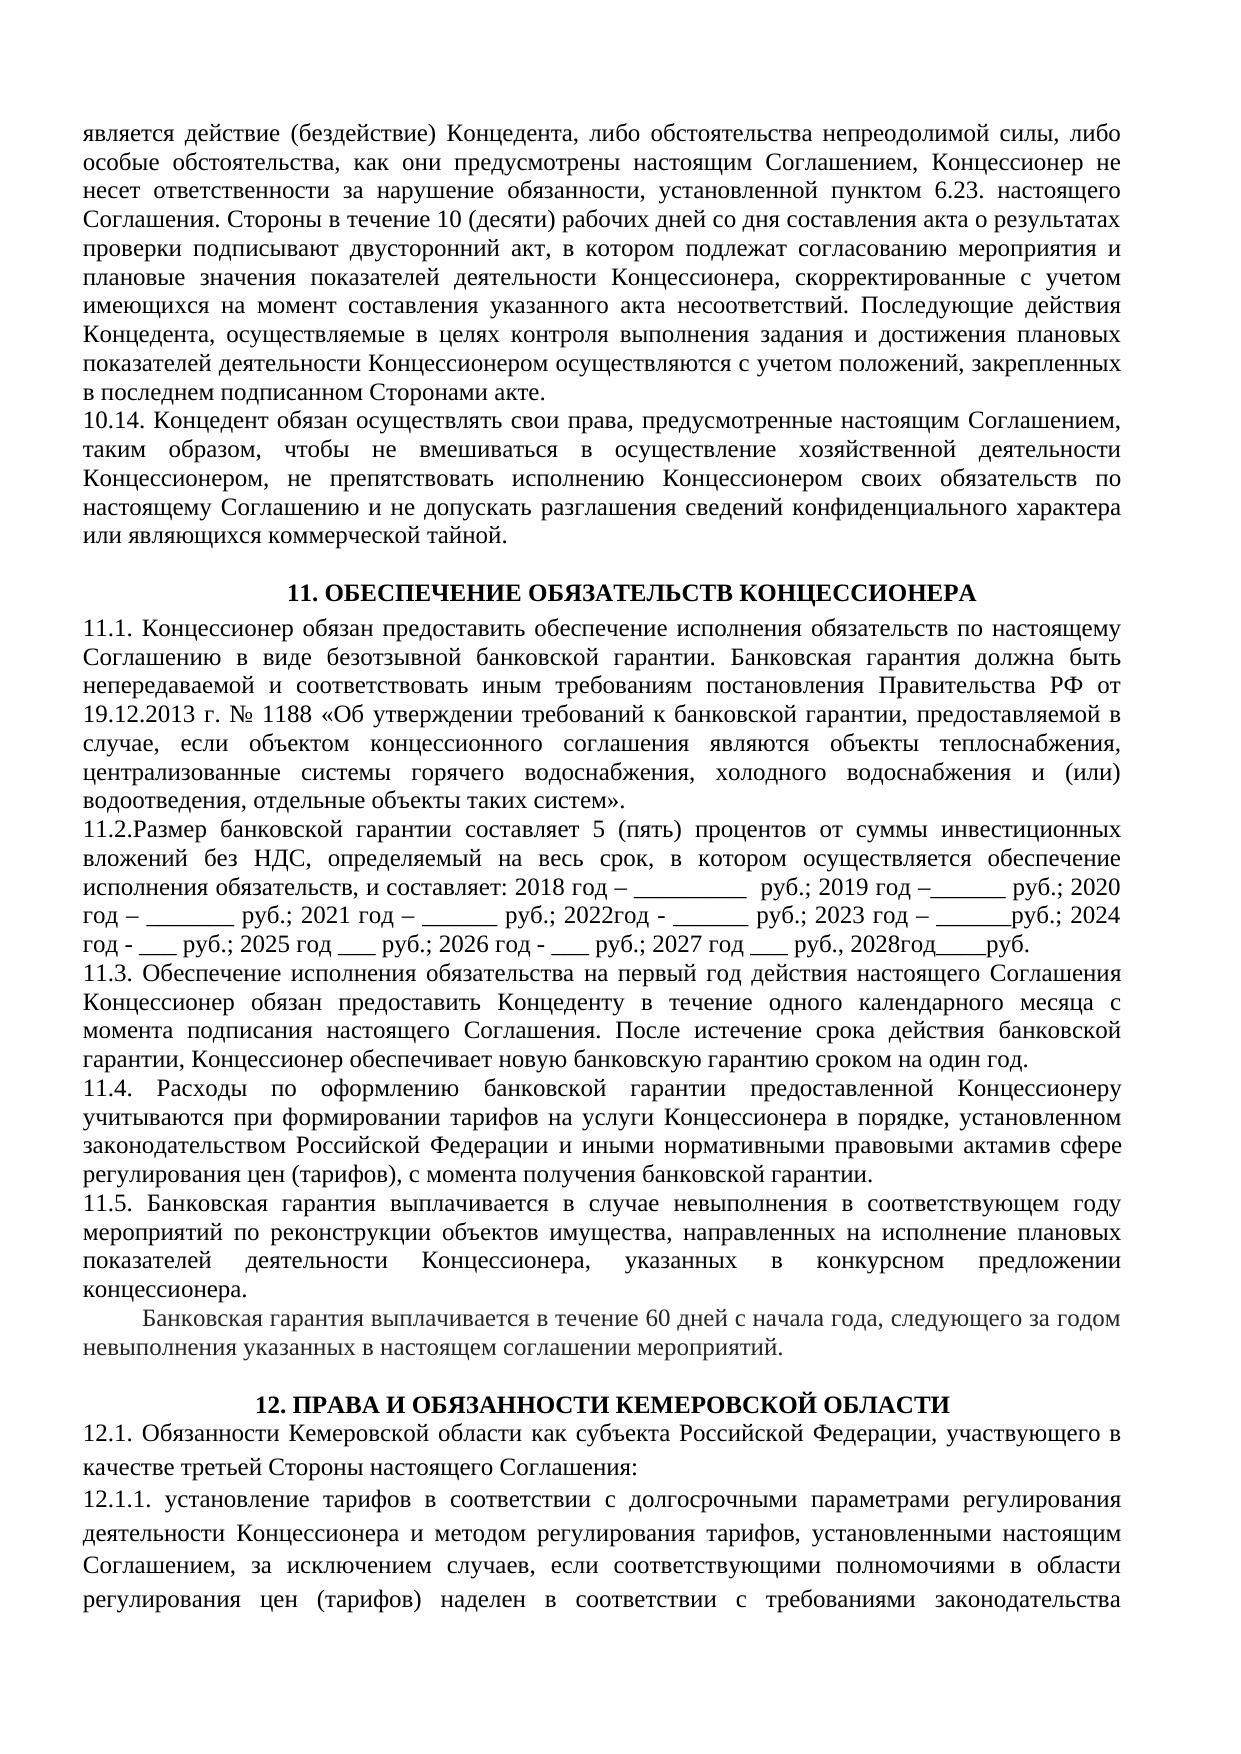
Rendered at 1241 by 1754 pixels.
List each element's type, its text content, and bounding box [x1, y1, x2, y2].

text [83, 118, 1122, 406]
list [83, 1484, 1122, 1612]
list 12.1. Обязанности Кемеровской области как субъекта Российской Федерации, участвующего в качестве третьей Стороны настоящего Соглашения: [83, 1418, 1122, 1480]
text 11.4. Расходы по оформлению банковской гарантии предоставленной Концессионеру учитываются при формировании тарифов на услуги Концессионера в порядке, установленном законодательством Российской Федерации и иными нормативными правовыми актамив сфере регулирования цен (тарифов), с момента получения банковской гарантии. [83, 1073, 1122, 1188]
text 11.1. Концессионер обязан предоставить обеспечение исполнения обязательств по настоящему Соглашению в виде безотзывной банковской гарантии. Банковская гарантия должна быть непередаваемой и соответствовать иным требованиям постановления Правительства РФ от 19.12.2013 г. № 1188 «Об утверждении требований к банковской гарантии, предоставляемой в случае, если объектом концессионного соглашения являются объекты теплоснабжения, централизованные системы горячего водоснабжения, холодного водоснабжения и (или) водоотведения, отдельные объекты таких систем». [83, 613, 1122, 814]
text 11.3. Обеспечение исполнения обязательства на первый год действия настоящего Соглашения Концессионер обязан предоставить Концеденту в течение одного календарного месяца с момента подписания настоящего Соглашения. После истечение срока действия банковской гарантии, Концессионер обеспечивает новую банковскую гарантию сроком на один год. [83, 958, 1122, 1073]
text 10.14. Концедент обязан осуществлять свои права, предусмотренные настоящим Соглашением, таким образом, чтобы не вмешиваться в осуществление хозяйственной деятельности Концессионером, не препятствовать исполнению Концессионером своих обязательств по настоящему Соглашению и не допускать разглашения сведений конфиденциального характера или являющихся коммерческой тайной. [83, 406, 1122, 549]
text Банковская гарантия выплачивается в течение 60 дней с начала года, следующего за годом невыполнения указанных в настоящем соглашении мероприятий. [83, 1303, 1122, 1361]
text 11.5. Банковская гарантия выплачивается в случае невыполнения в соответствующем году мероприятий по реконструкции объектов имущества, направленных на исполнение плановых показателей деятельности Концессионера, указанных в конкурсном предложении концессионера. [83, 1188, 1122, 1303]
text 11.2.Размер банковской гарантии составляет 5 (пять) процентов от суммы инвестиционных вложений без НДС, определяемый на весь срок, в котором осуществляется обеспечение исполнения обязательств, и составляет: 2018 год – _________ руб.; 2019 год –______ руб.; 2020 год – _______ руб.; 2021 год – ______ руб.; 2022год - ______ руб.; 2023 год – ______руб.; 2024 год - ___ руб.; 2025 год ___ руб.; 2026 год - ___ руб.; 2027 год ___ руб., 2028год____руб. [83, 814, 1122, 958]
subtitle 11. ОБЕСПЕЧЕНИЕ ОБЯЗАТЕЛЬСТВ КОНЦЕССИОНЕРА [83, 578, 1122, 607]
text 12. ПРАВА И ОБЯЗАННОСТИ КЕМЕРОВСКОЙ ОБЛАСТИ [83, 1390, 1122, 1418]
